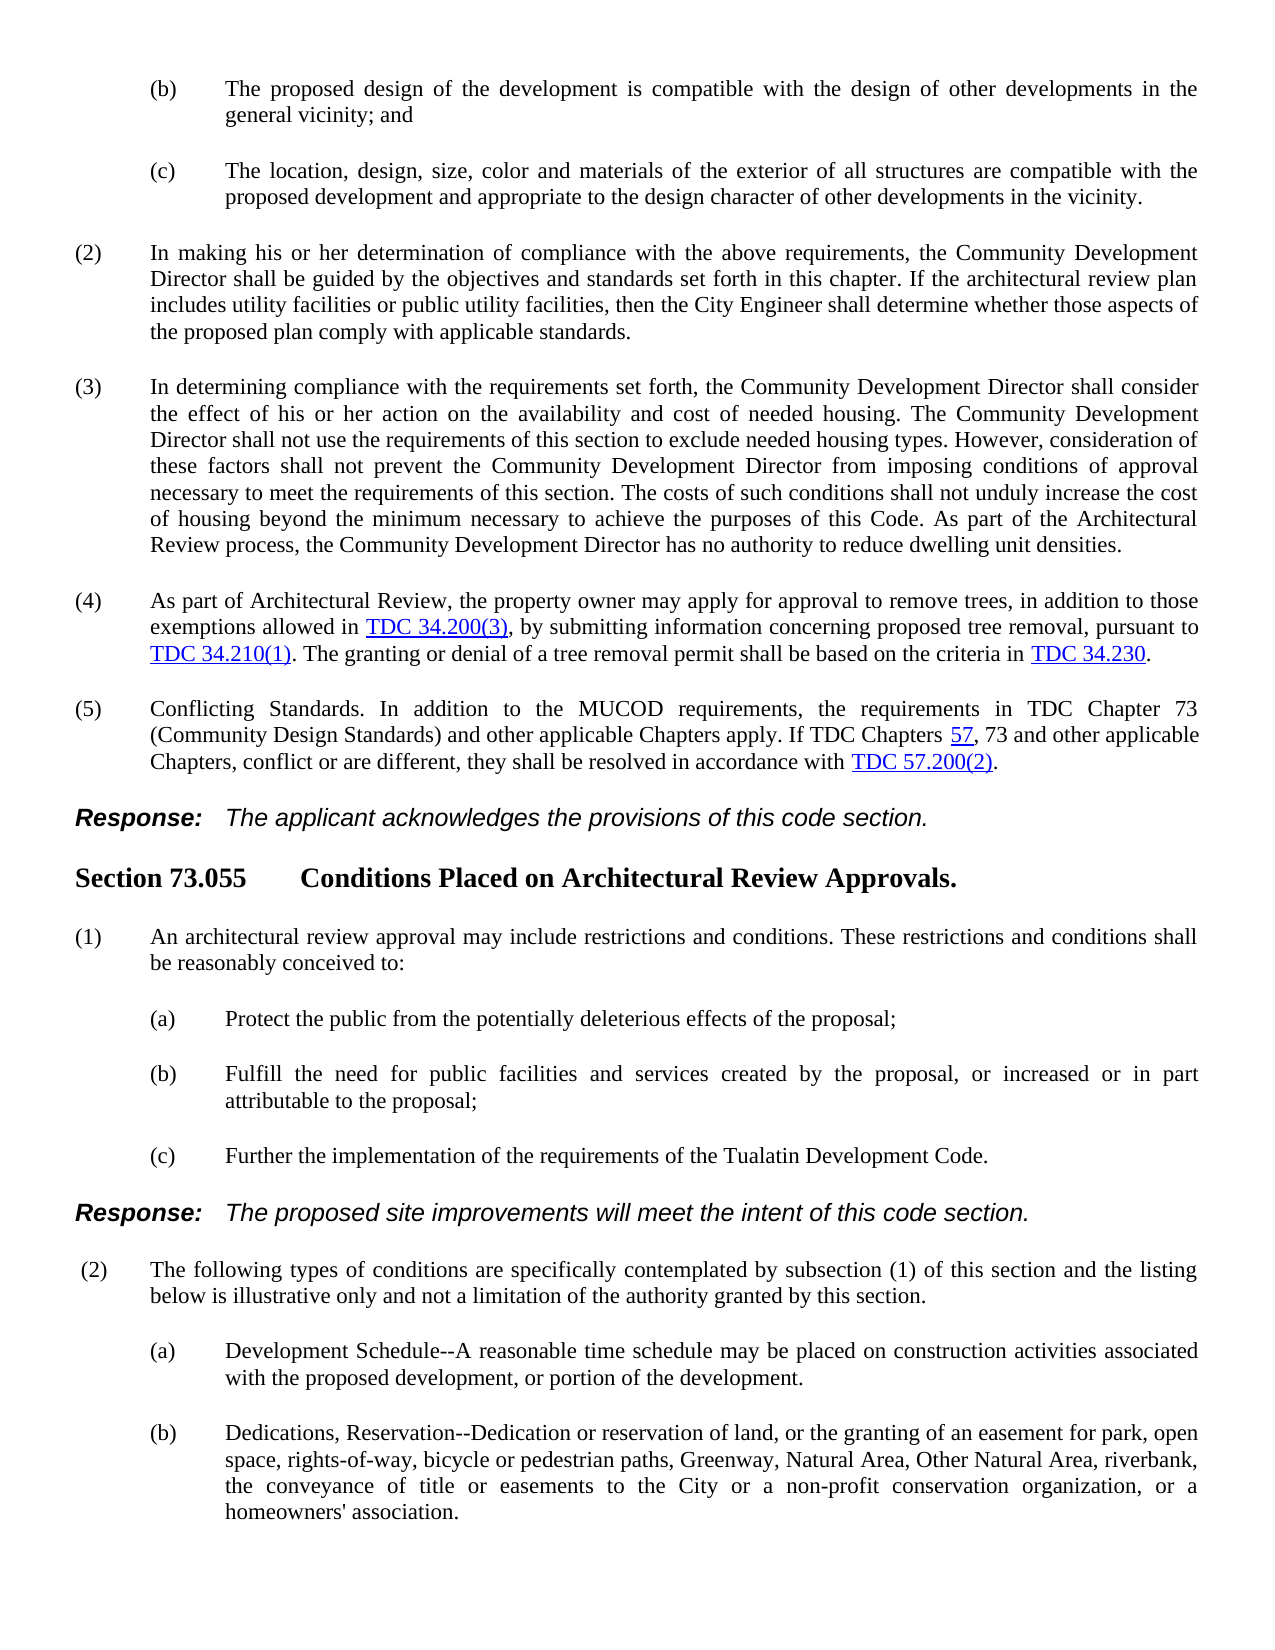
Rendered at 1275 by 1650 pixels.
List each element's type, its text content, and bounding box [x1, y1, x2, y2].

text (b) Dedications, Reservation--Dedication or reservation of land, or the granting of an easement for park, open space, rights-of-way, bicycle or pedestrian paths, Greenway, Natural Area, Other Natural Area, riverbank, the conveyance of title or easements to the City or a non-profit conservation organization, or a homeowners' association. [150, 1419, 1200, 1525]
text Section 73.055 Conditions Placed on Architectural Review Approvals. [75, 861, 1200, 894]
text (1) An architectural review approval may include restrictions and conditions. These restrictions and conditions shall be reasonably conceived to: [75, 923, 1200, 976]
text (2) The following types of conditions are specifically contemplated by subsection (1) of this section and the listing below is illustrative only and not a limitation of the authority granted by this section. [75, 1256, 1200, 1308]
text (4) As part of Architectural Review, the property owner may apply for approval to remove trees, in addition to those exemptions allowed in TDC 34.200(3), by submitting information concerning proposed tree removal, pursuant to TDC 34.210(1). The granting or denial of a tree removal permit shall be based on the criteria in TDC 34.230. [75, 587, 1200, 666]
text (a) Protect the public from the potentially deleterious effects of the proposal; [150, 1005, 1200, 1031]
text Response: The applicant acknowledges the provisions of this code section. [75, 803, 1200, 832]
text (c) Further the implementation of the requirements of the Tualatin Development Code. [150, 1142, 1200, 1168]
text (b) Fulfill the need for public facilities and services created by the proposal, or increased or in part attributable to the proposal; [150, 1060, 1200, 1113]
text (2) In making his or her determination of compliance with the above requirements, the Community Development Director shall be guided by the objectives and standards set forth in this chapter. If the architectural review plan includes utility facilities or public utility facilities, then the City Engineer shall determine whether those aspects of the proposed plan comply with applicable standards. [75, 239, 1200, 344]
text Response: The proposed site improvements will meet the intent of this code section. [75, 1198, 1200, 1226]
text (b) The proposed design of the development is compatible with the design of other developments in the general vicinity; and [150, 75, 1200, 128]
text (a) Development Schedule--A reasonable time schedule may be placed on construction activities associated with the proposed development, or portion of the development. [150, 1337, 1200, 1390]
text (5) Conflicting Standards. In addition to the MUCOD requirements, the requirements in TDC Chapter 73 (Community Design Standards) and other applicable Chapters apply. If TDC Chapters 57, 73 and other applicable Chapters, conflict or are different, they shall be resolved in accordance with TDC 57.200(2). [75, 695, 1200, 774]
text (c) The location, design, size, color and materials of the exterior of all structures are compatible with the proposed development and appropriate to the design character of other developments in the vicinity. [150, 157, 1200, 209]
text (3) In determining compliance with the requirements set forth, the Community Development Director shall consider the effect of his or her action on the availability and cost of needed housing. The Community Development Director shall not use the requirements of this section to exclude needed housing types. However, consideration of these factors shall not prevent the Community Development Director from imposing conditions of approval necessary to meet the requirements of this section. The costs of such conditions shall not unduly increase the cost of housing beyond the minimum necessary to achieve the purposes of this Code. As part of the Architectural Review process, the Community Development Director has no authority to reduce dwelling unit densities. [75, 373, 1200, 558]
